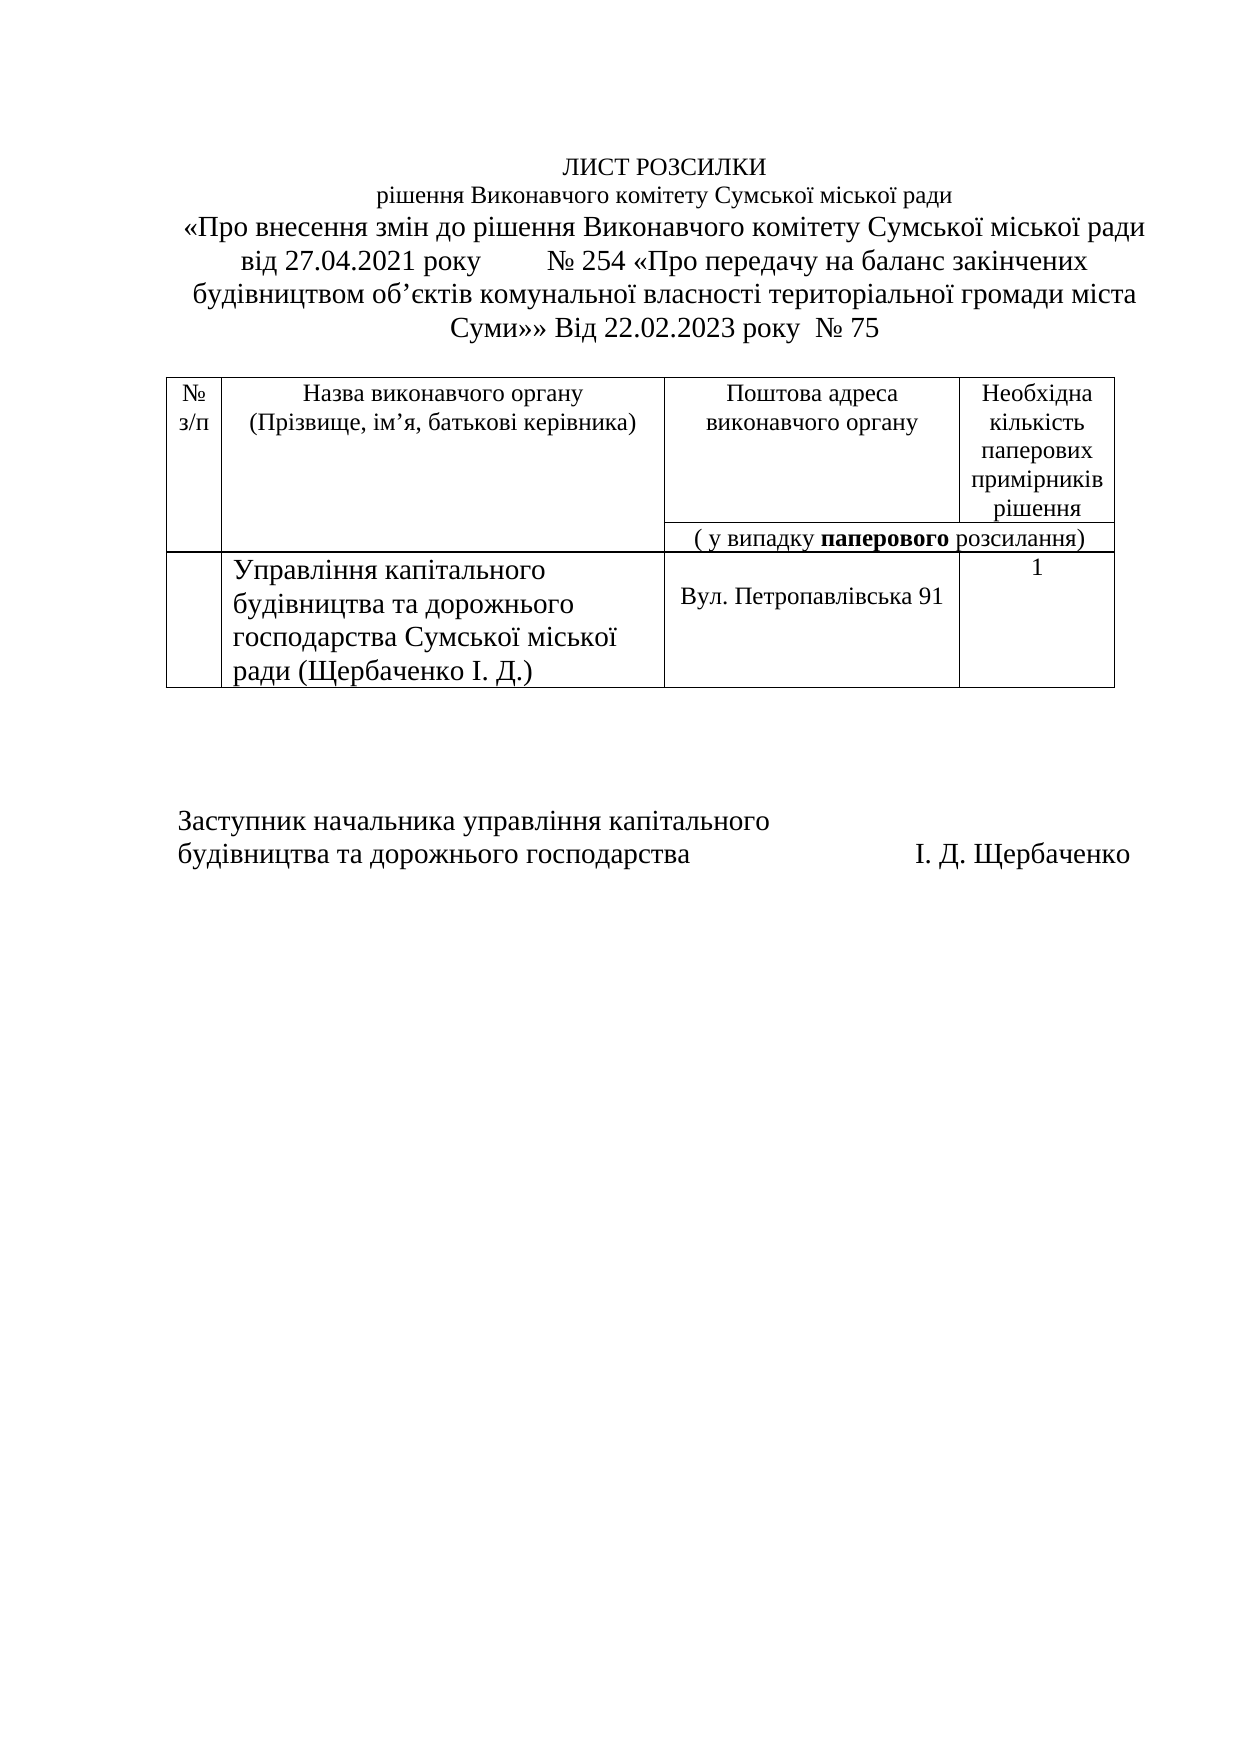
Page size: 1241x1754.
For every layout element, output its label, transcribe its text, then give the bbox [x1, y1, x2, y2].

table_cell 1 [960, 553, 1114, 687]
text Заступник начальника управління капітального [177, 803, 1152, 836]
text ЛИСТ РОЗСИЛКИ [177, 152, 1152, 180]
text рішення Виконавчого комітету Сумської міської ради [177, 180, 1152, 209]
table_header Назва виконавчого органу (Прізвище, ім’я, батькові керівника) [222, 378, 664, 551]
table_header Необхідна кількість паперових примірників рішення [960, 378, 1114, 522]
table_cell ( у випадку паперового розсилання) [665, 523, 1114, 551]
table_cell Управління капітального будівництва та дорожнього господарства Сумської міської ради (Щербаченко І. Д.) [222, 553, 664, 687]
text будівництва та дорожнього господарства І. Д. Щербаченко [177, 836, 1152, 870]
table_header Поштова адреса виконавчого органу [665, 378, 959, 522]
table_header № з/п [167, 378, 221, 551]
table_cell [167, 553, 221, 687]
table_cell Вул. Петропавлівська 91 [665, 553, 959, 687]
text «Про внесення змін до рішення Виконавчого комітету Сумської міської ради від 27.04.2021 року № 254 «Про передачу на баланс закінчених будівництвом об’єктів комунальної власності територіальної громади міста Суми»» Від 22.02.2023 року № 75 [177, 209, 1152, 343]
